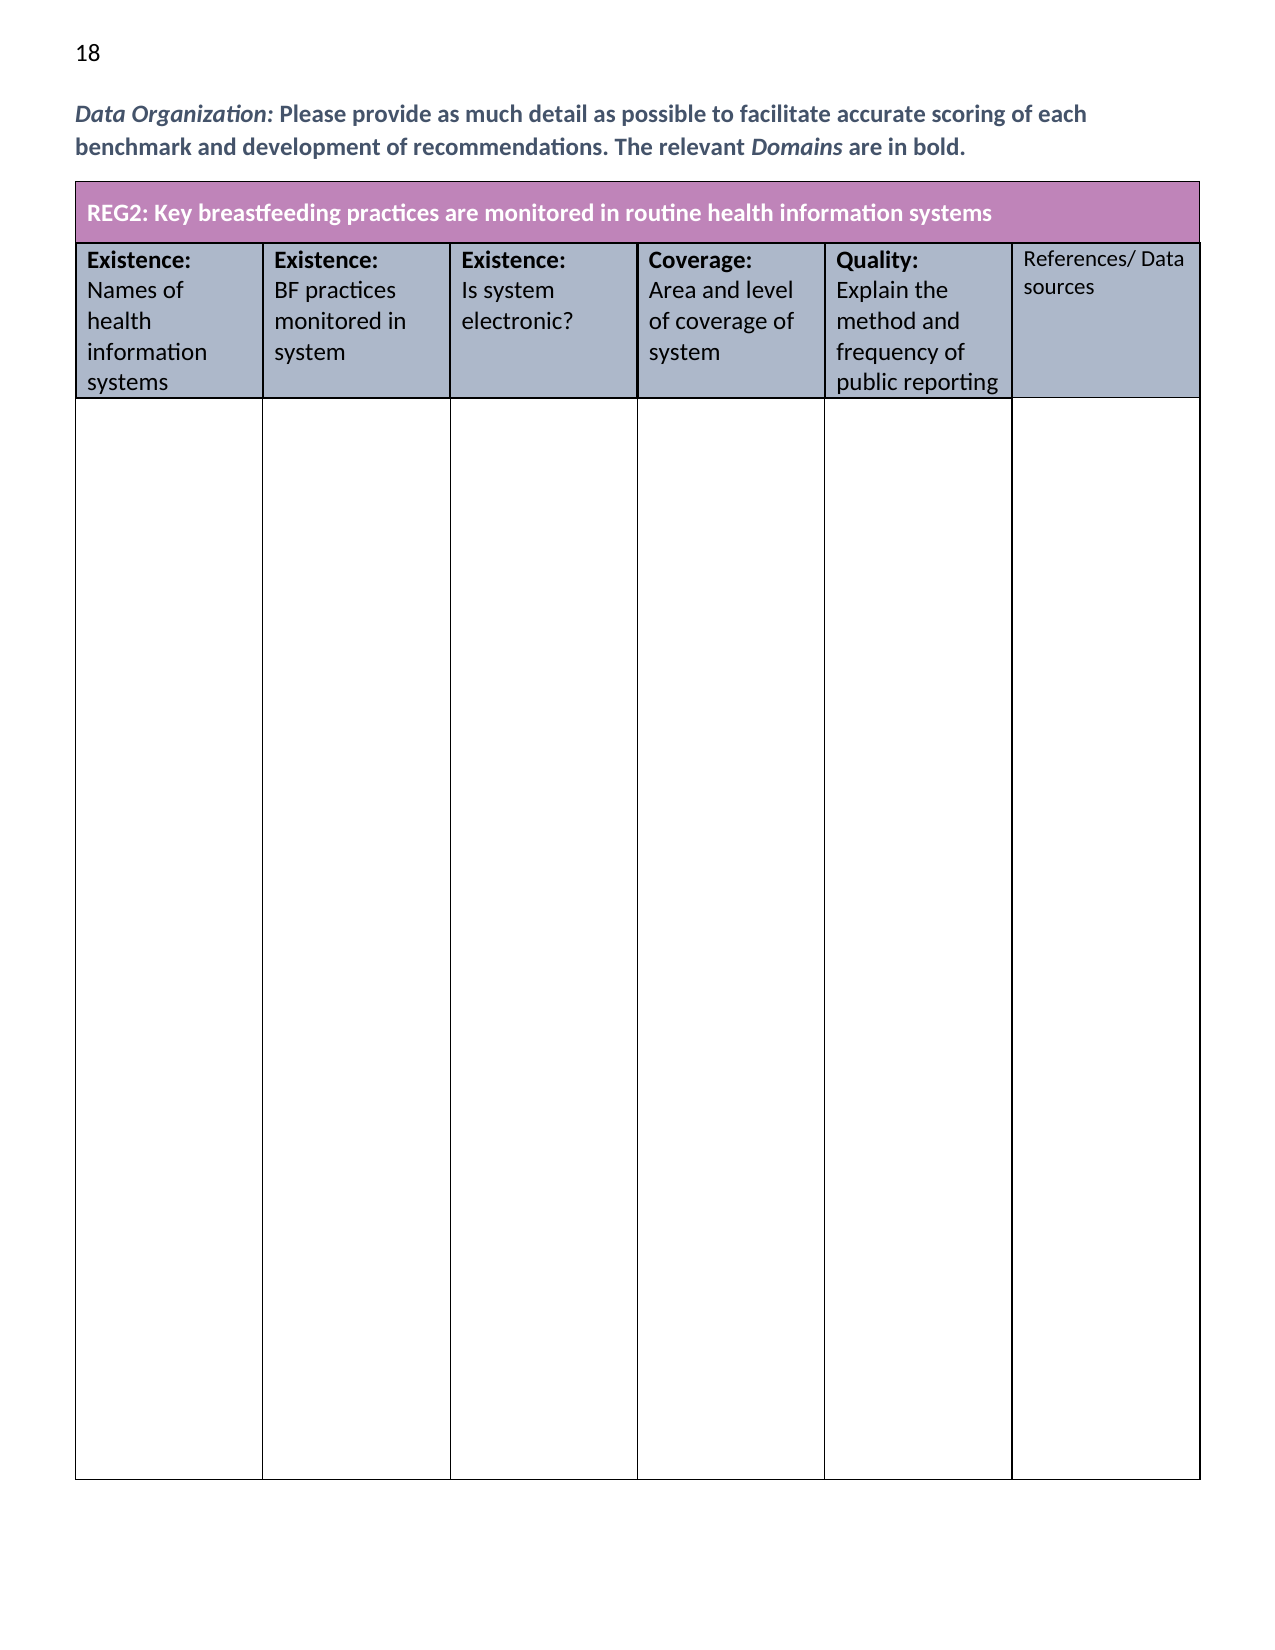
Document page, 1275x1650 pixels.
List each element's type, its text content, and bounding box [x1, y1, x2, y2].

table_cell Existence: BF practices monitored in system [264, 244, 449, 397]
table_header REG2: Key breastfeeding practices are monitored in routine health information systems [76, 182, 1199, 242]
text Data Organization: Please provide as much detail as possible to facilitate accurate scoring of each benchmark and development of recommendations. The relevant Domains are in bold. [75, 98, 1200, 162]
table_cell [638, 399, 824, 1478]
table_cell [263, 399, 450, 1478]
table_cell Existence: Is system electronic? [451, 244, 636, 397]
table_cell References/ Data sources [1013, 244, 1199, 397]
table_cell [76, 399, 262, 1478]
table_cell [451, 399, 637, 1478]
table_cell [1013, 398, 1199, 1478]
table_cell [825, 399, 1011, 1478]
table_cell Quality: Explain the method and frequency of public reporting [826, 244, 1011, 397]
table_cell Coverage: Area and level of coverage of system [639, 244, 824, 397]
table_cell Existence: Names of health information systems [77, 244, 262, 397]
